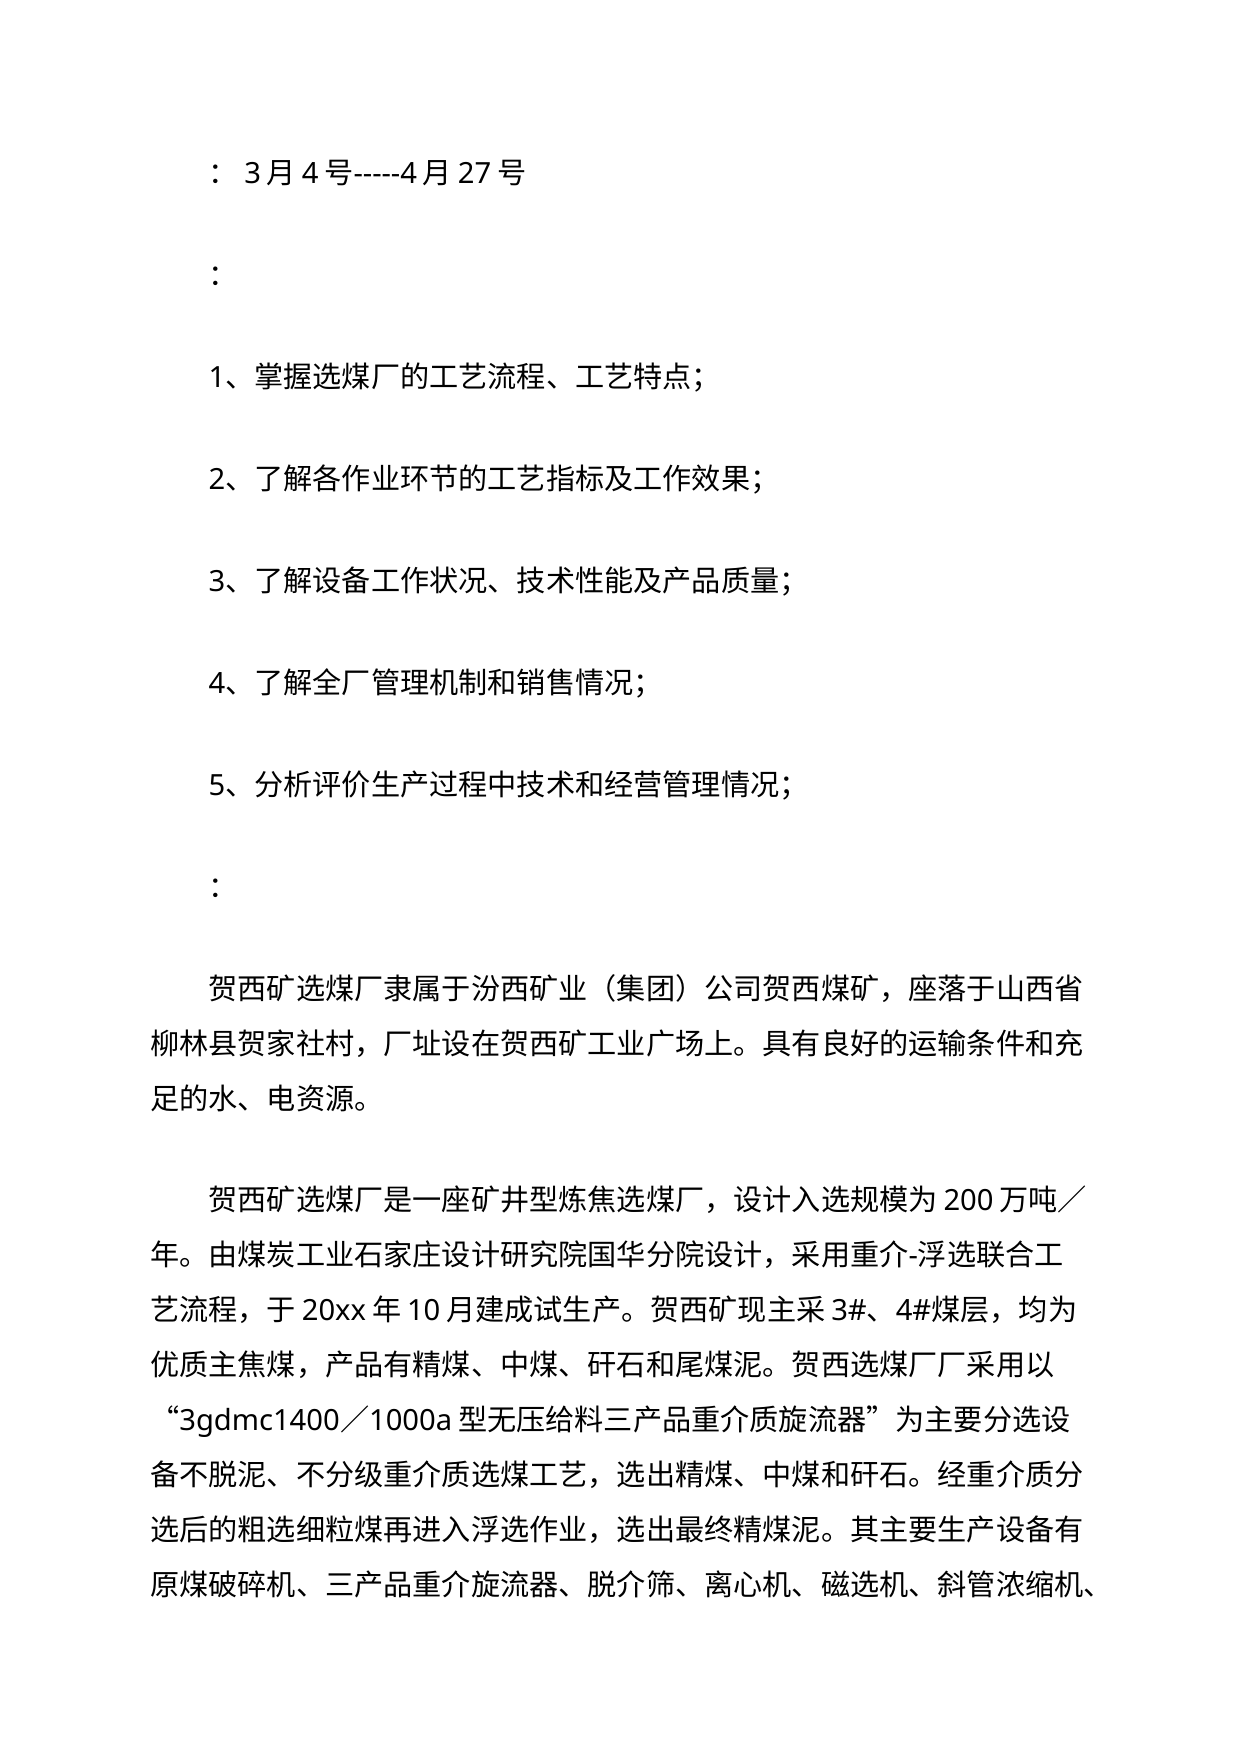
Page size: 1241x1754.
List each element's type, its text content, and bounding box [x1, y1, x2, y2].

text 3、了解设备工作状况、技术性能及产品质量； [150, 558, 1090, 600]
text ： 3月4号-----4月27号 [150, 150, 1090, 192]
text ： [150, 252, 1090, 294]
text ： [150, 864, 1090, 906]
text 4、了解全厂管理机制和销售情况； [150, 660, 1090, 702]
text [150, 1177, 1090, 1604]
text 贺西矿选煤厂隶属于汾西矿业（集团）公司贺西煤矿，座落于山西省柳林县贺家社村，厂址设在贺西矿工业广场上。具有良好的运输条件和充足的水、电资源。 [150, 965, 1090, 1117]
text 1、掌握选煤厂的工艺流程、工艺特点； [150, 354, 1090, 396]
text 2、了解各作业环节的工艺指标及工作效果； [150, 456, 1090, 498]
text 5、分析评价生产过程中技术和经营管理情况； [150, 762, 1090, 804]
